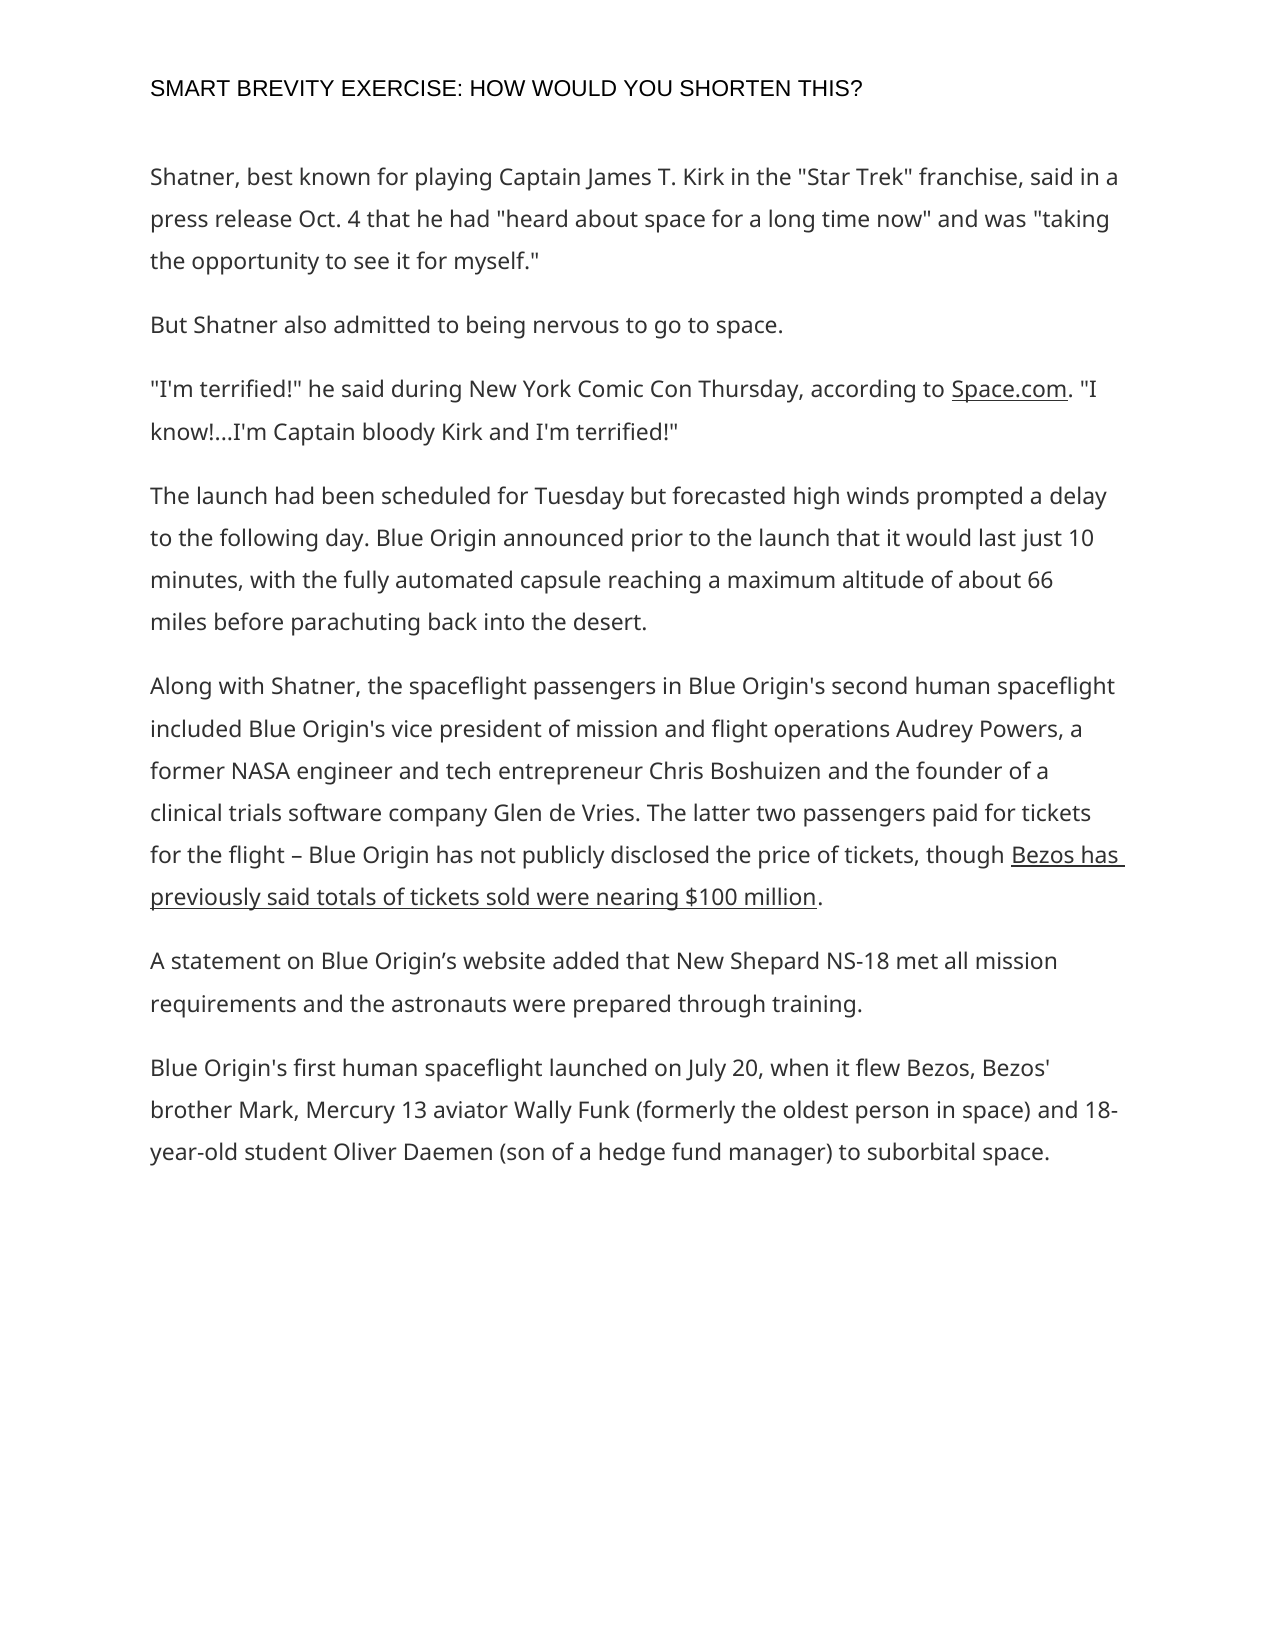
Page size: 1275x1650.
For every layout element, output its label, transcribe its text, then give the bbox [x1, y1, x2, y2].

text But Shatner also admitted to being nervous to go to space. [150, 298, 1125, 341]
text The launch had been scheduled for Tuesday but forecasted high winds prompted a delay to the following day. Blue Origin announced prior to the launch that it would last just 10 minutes, with the fully automated capsule reaching a maximum altitude of about 66 miles before parachuting back into the desert. [150, 469, 1125, 637]
text A statement on Blue Origin’s website added that New Shepard NS-18 met all mission requirements and the astronauts were prepared through training. [150, 934, 1125, 1019]
text Along with Shatner, the spaceflight passengers in Blue Origin's second human spaceflight included Blue Origin's vice president of mission and flight operations Audrey Powers, a former NASA engineer and tech entrepreneur Chris Boshuizen and the founder of a clinical trials software company Glen de Vries. The latter two passengers paid for tickets for the flight – Blue Origin has not publicly disclosed the price of tickets, though Bezos has previously said totals of tickets sold were nearing $100 million. [150, 659, 1125, 912]
text "I'm terrified!" he said during New York Comic Con Thursday, according to Space.com. "I know!...I'm Captain bloody Kirk and I'm terrified!" [150, 362, 1125, 447]
text Shatner, best known for playing Captain James T. Kirk in the "Star Trek" franchise, said in a press release Oct. 4 that he had "heard about space for a long time now" and was "taking the opportunity to see it for myself." [150, 150, 1125, 277]
text Blue Origin's first human spaceflight launched on July 20, when it flew Bezos, Bezos' brother Mark, Mercury 13 aviator Wally Funk (formerly the oldest person in space) and 18-year-old student Oliver Daemen (son of a hedge fund manager) to suborbital space. [150, 1041, 1125, 1167]
